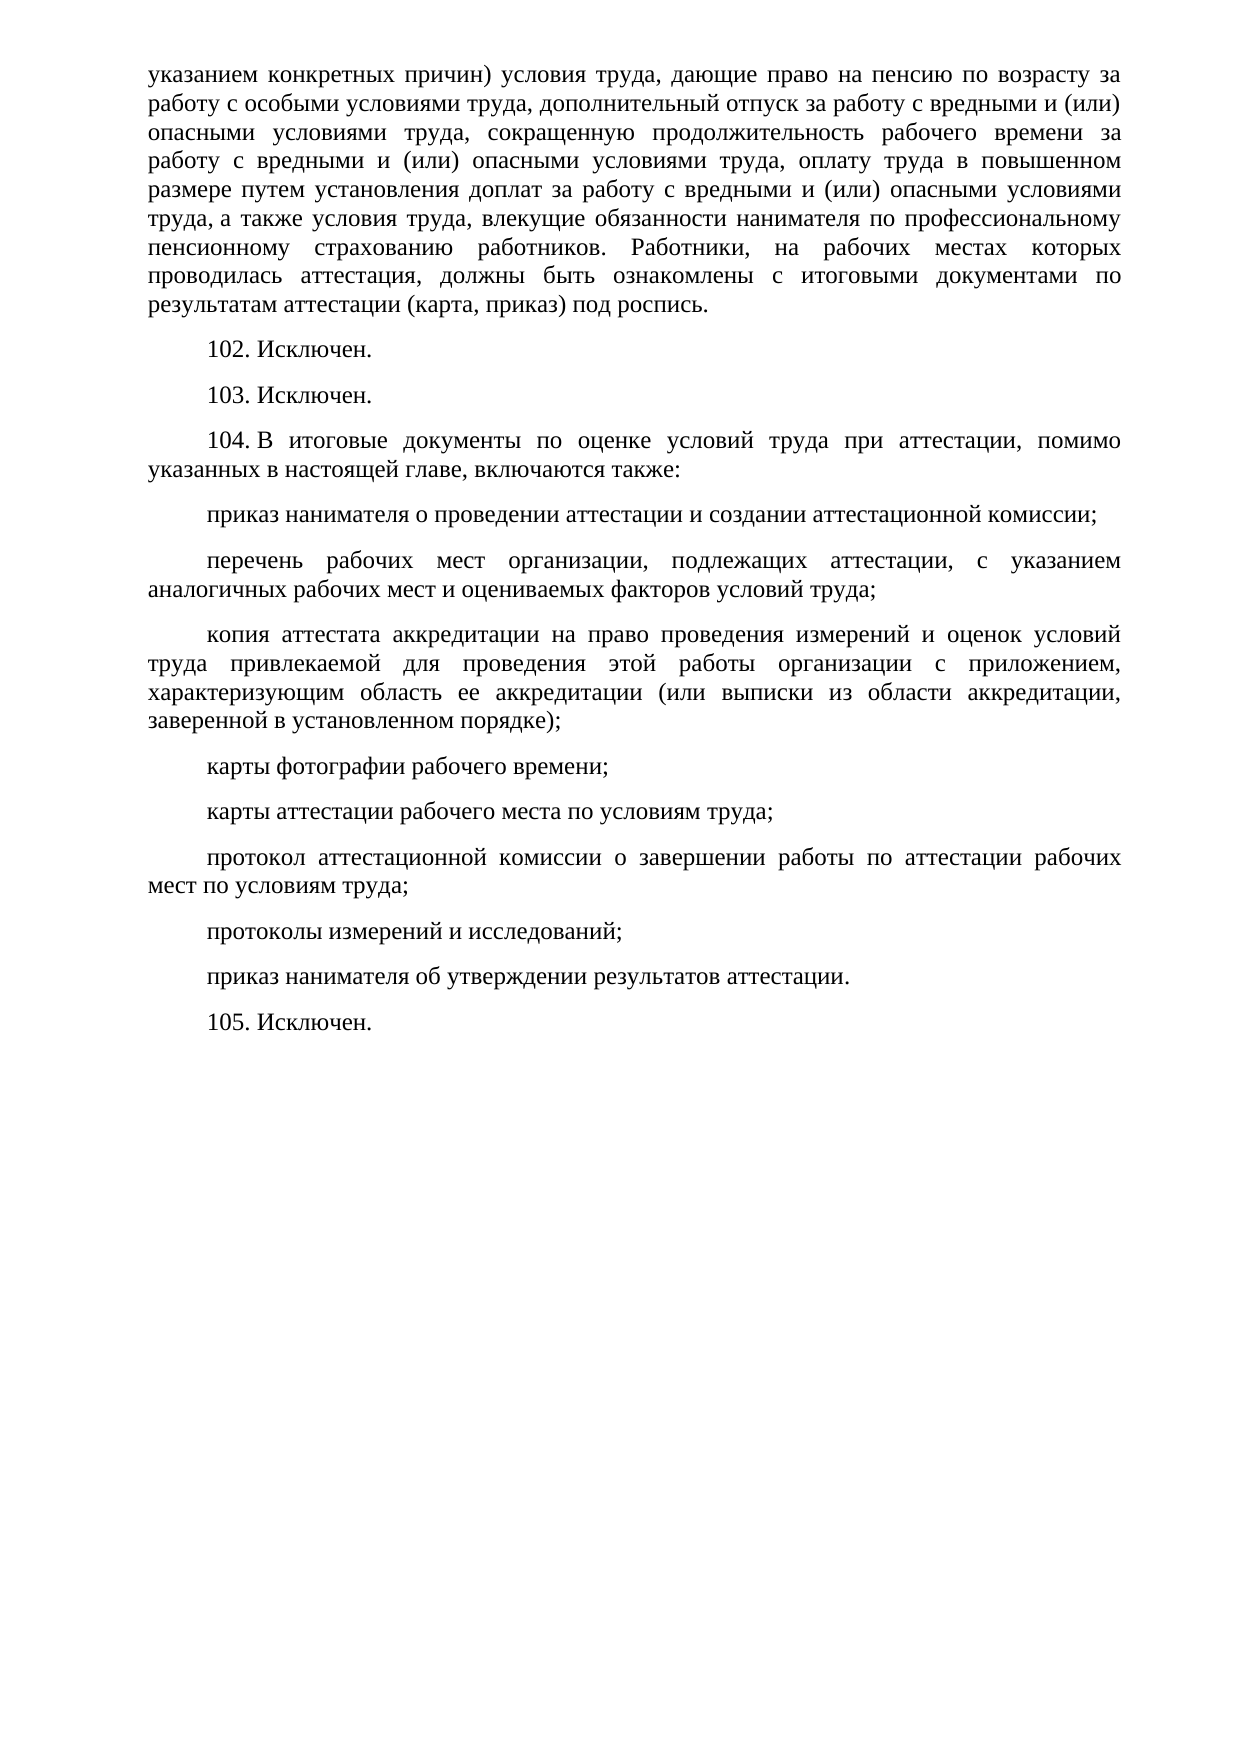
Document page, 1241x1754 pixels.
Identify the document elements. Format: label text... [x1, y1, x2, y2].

text 103. Исключен. [148, 380, 1122, 409]
text приказ нанимателя о проведении аттестации и создании аттестационной комиссии; [148, 499, 1122, 528]
text перечень рабочих мест организации, подлежащих аттестации, с указанием аналогичных рабочих мест и оцениваемых факторов условий труда; [148, 545, 1122, 602]
text копия аттестата аккредитации на право проведения измерений и оценок условий труда привлекаемой для проведения этой работы организации с приложением, характеризующим область ее аккредитации (или выписки из области аккредитации, заверенной в установленном порядке); [148, 619, 1122, 734]
text протоколы измерений и исследований; [148, 916, 1122, 944]
text 105. Исключен. [148, 1007, 1122, 1035]
text карты аттестации рабочего места по условиям труда; [148, 796, 1122, 825]
text протокол аттестационной комиссии о завершении работы по аттестации рабочих мест по условиям труда; [148, 842, 1122, 899]
text карты фотографии рабочего времени; [148, 751, 1122, 779]
text 102. Исключен. [148, 334, 1122, 363]
text приказ нанимателя об утверждении результатов аттестации. [148, 961, 1122, 990]
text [148, 59, 1122, 318]
text 104. В итоговые документы по оценке условий труда при аттестации, помимо указанных в настоящей главе, включаются также: [148, 425, 1122, 483]
